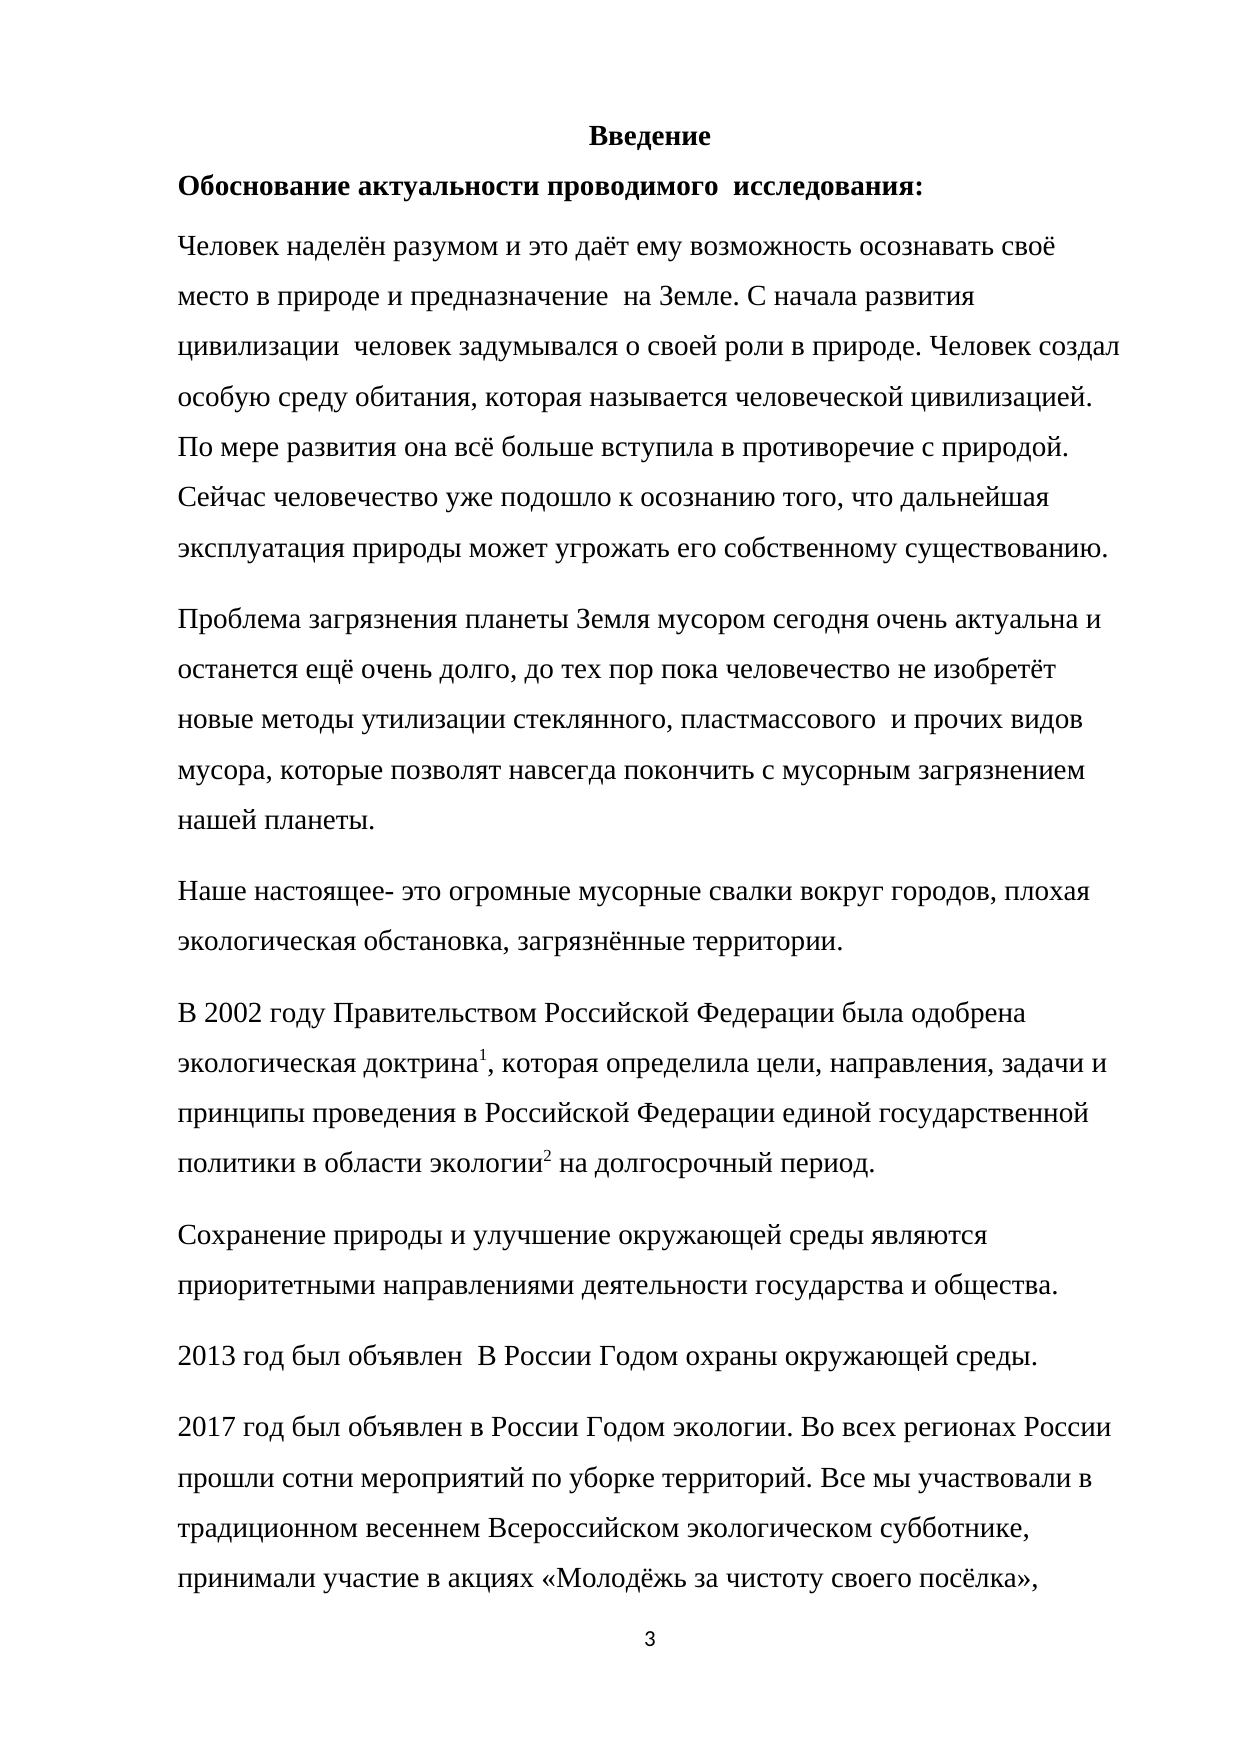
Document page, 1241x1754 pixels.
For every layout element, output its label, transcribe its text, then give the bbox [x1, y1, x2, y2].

text Наше настоящее- это огромные мусорные свалки вокруг городов, плохая экологическая обстановка, загрязнённые территории. [177, 873, 1122, 957]
text 2013 год был объявлен В России Годом охраны окружающей среды. [177, 1338, 1122, 1372]
text Проблема загрязнения планеты Земля мусором сегодня очень актуальна и останется ещё очень долго, до тех пор пока человечество не изобретёт новые методы утилизации стеклянного, пластмассового и прочих видов мусора, которые позволят навсегда покончить с мусорным загрязнением нашей планеты. [177, 601, 1122, 836]
text Человек наделён разумом и это даёт ему возможность осознавать своё место в природе и предназначение на Земле. С начала развития цивилизации человек задумывался о своей роли в природе. Человек создал особую среду обитания, которая называется человеческой цивилизацией. По мере развития она всё больше вступила в противоречие с природой. Сейчас человечество уже подошло к осознанию того, что дальнейшая эксплуатация природы может угрожать его собственному существованию. [177, 228, 1122, 563]
text Обоснование актуальности проводимого исследования: [177, 168, 1122, 202]
text В 2002 году Правительством Российской Федерации была одобрена экологическая доктрина1, которая определила цели, направления, задачи и принципы проведения в Российской Федерации единой государственной политики в области экологии2 на долгосрочный период. [177, 995, 1122, 1179]
text Введение [177, 118, 1122, 152]
text Сохранение природы и улучшение окружающей среды являются приоритетными направлениями деятельности государства и общества. [177, 1217, 1122, 1301]
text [177, 1409, 1122, 1594]
